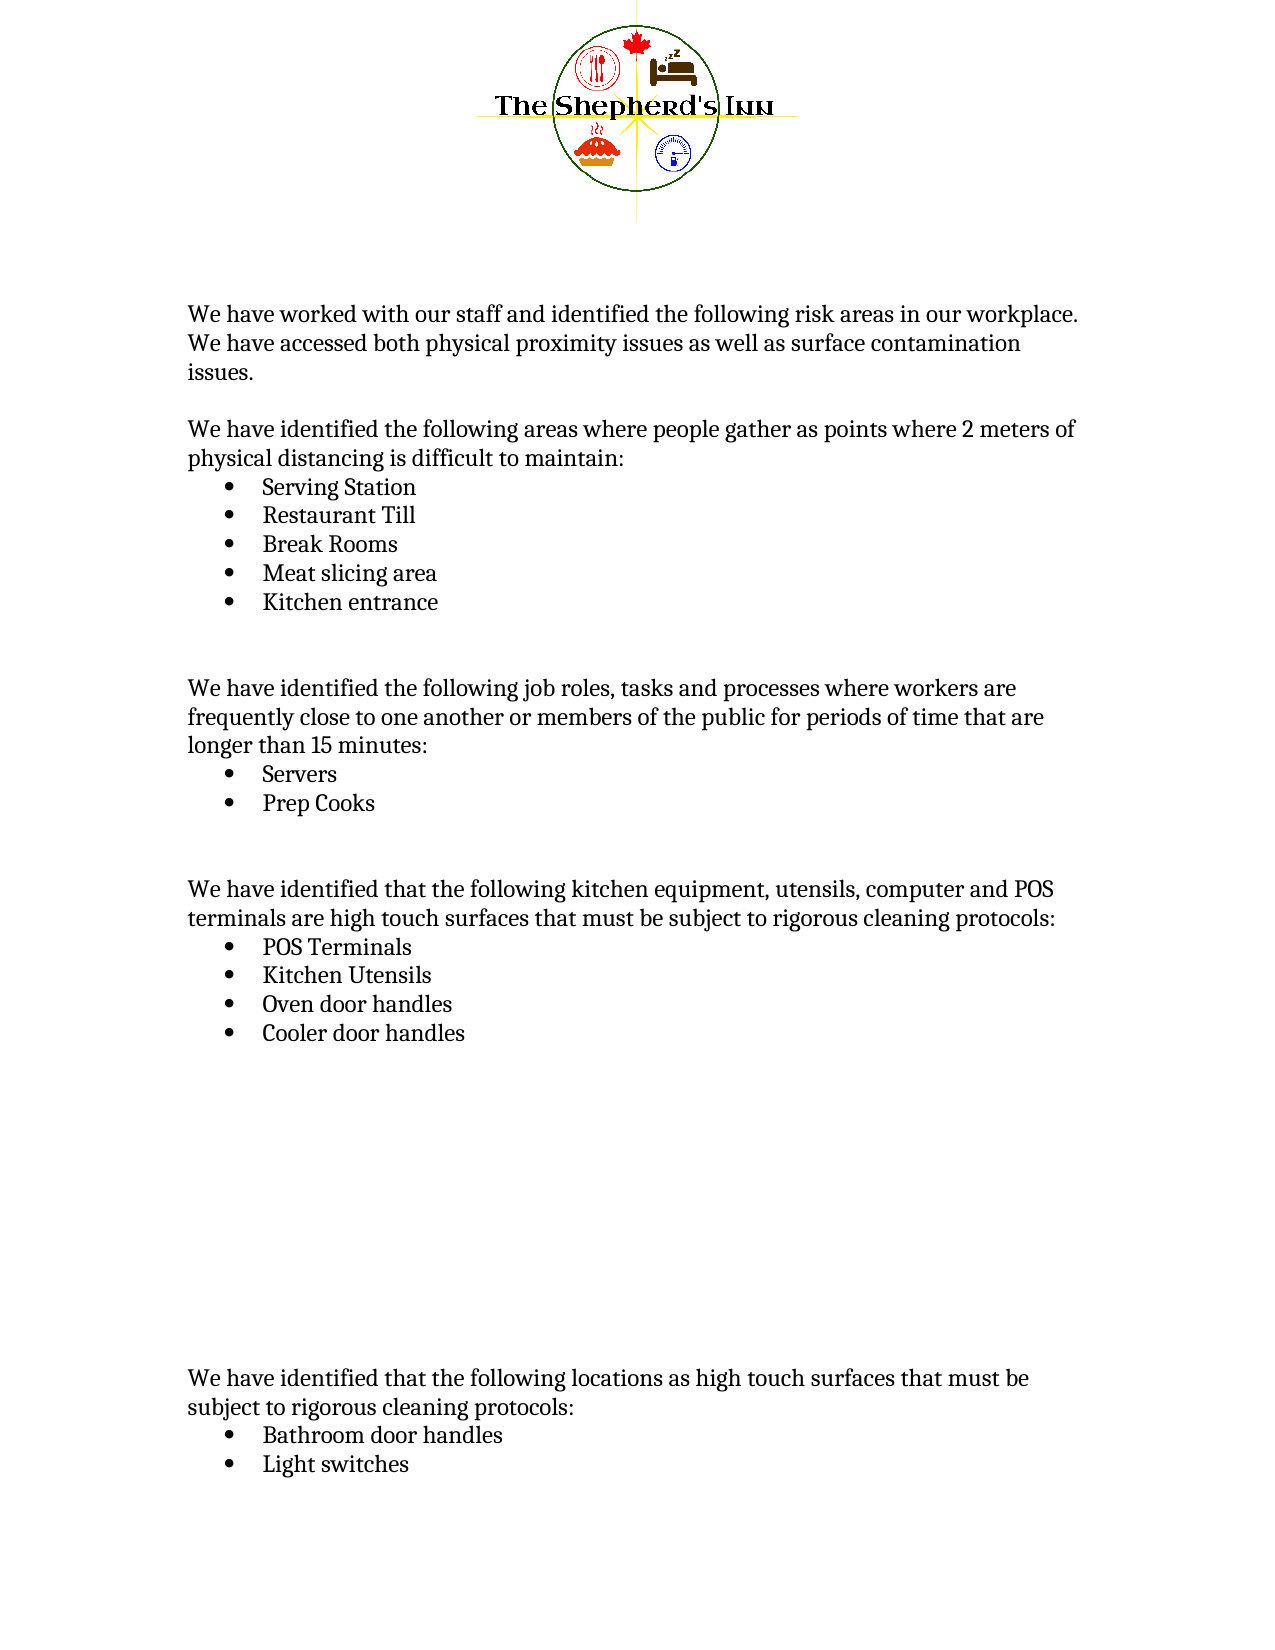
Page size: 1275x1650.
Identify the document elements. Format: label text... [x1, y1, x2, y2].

list Bathroom door handles [225, 1421, 1087, 1450]
list Prep Cooks [225, 789, 1087, 817]
list Restaurant Till [225, 501, 1087, 530]
list Kitchen Utensils [225, 961, 1087, 990]
list Cooler door handles [225, 1019, 1087, 1047]
text We have identified that the following locations as high touch surfaces that must be subject to rigorous cleaning protocols: [187, 1364, 1087, 1421]
list Oven door handles [225, 990, 1087, 1019]
text We have identified the following job roles, tasks and processes where workers are frequently close to one another or members of the public for periods of time that are longer than 15 minutes: [187, 674, 1087, 760]
text We have identified that the following kitchen equipment, utensils, computer and POS terminals are high touch surfaces that must be subject to rigorous cleaning protocols: [187, 875, 1087, 932]
list Kitchen entrance [225, 587, 1087, 616]
list Light switches [225, 1450, 1087, 1479]
list Break Rooms [225, 530, 1087, 559]
list Meat slicing area [225, 559, 1087, 587]
picture [454, 0, 820, 293]
list Serving Station [225, 472, 1087, 501]
list POS Terminals [225, 932, 1087, 961]
text We have identified the following areas where people gather as points where 2 meters of physical distancing is difficult to maintain: [187, 415, 1087, 472]
text We have worked with our staff and identified the following risk areas in our workplace. We have accessed both physical proximity issues as well as surface contamination issues. [187, 300, 1087, 386]
list Servers [225, 760, 1087, 789]
